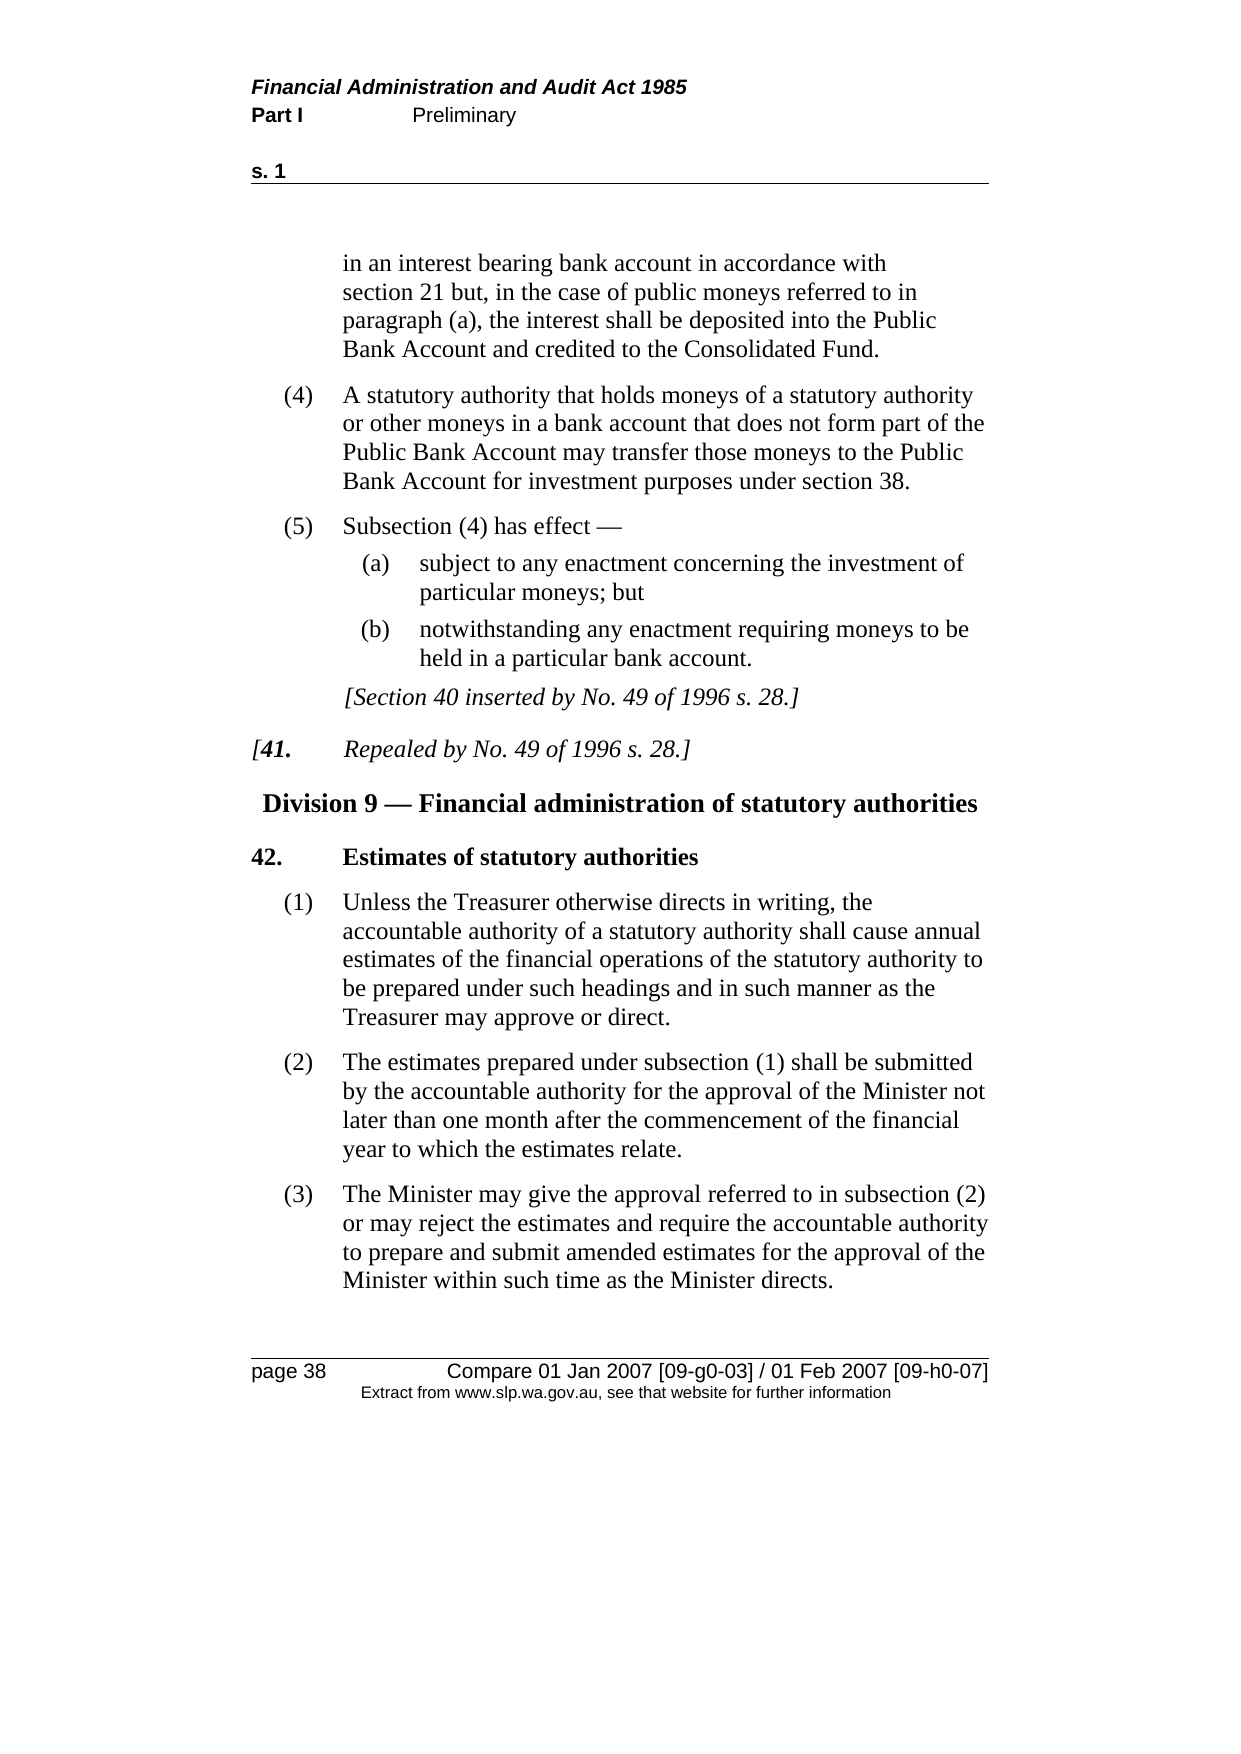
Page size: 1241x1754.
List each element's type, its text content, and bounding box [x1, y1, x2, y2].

text (b) notwithstanding any enactment requiring moneys to be held in a particular bank account. [251, 614, 989, 672]
text in an interest bearing bank account in accordance with section 21 but, in the case of public moneys referred to in paragraph (a), the interest shall be deposited into the Public Bank Account and credited to the Consolidated Fund. [251, 248, 989, 363]
text (3) The Minister may give the approval referred to in subsection (2) or may reject the estimates and require the accountable authority to prepare and submit amended estimates for the approval of the Minister within such time as the Minister directs. [251, 1179, 989, 1294]
text [Section 40 inserted by No. 49 of 1996 s. 28.] [251, 682, 989, 711]
text (2) The estimates prepared under subsection (1) shall be submitted by the accountable authority for the approval of the Minister not later than one month after the commencement of the financial year to which the estimates relate. [251, 1047, 989, 1162]
text (1) Unless the Treasurer otherwise directs in writing, the accountable authority of a statutory authority shall cause annual estimates of the financial operations of the statutory authority to be prepared under such headings and in such manner as the Treasurer may approve or direct. [251, 887, 989, 1031]
text (a) subject to any enactment concerning the investment of particular moneys; but [251, 548, 989, 606]
text (5) Subsection (4) has effect — [251, 511, 989, 540]
subtitle 42. Estimates of statutory authorities [251, 842, 989, 870]
text (4) A statutory authority that holds moneys of a statutory authority or other moneys in a bank account that does not form part of the Public Bank Account may transfer those moneys to the Public Bank Account for investment purposes under section 38. [251, 380, 989, 495]
text [41. Repealed by No. 49 of 1996 s. 28.] [251, 734, 989, 763]
subtitle Division 9 — Financial administration of statutory authorities [251, 788, 989, 819]
